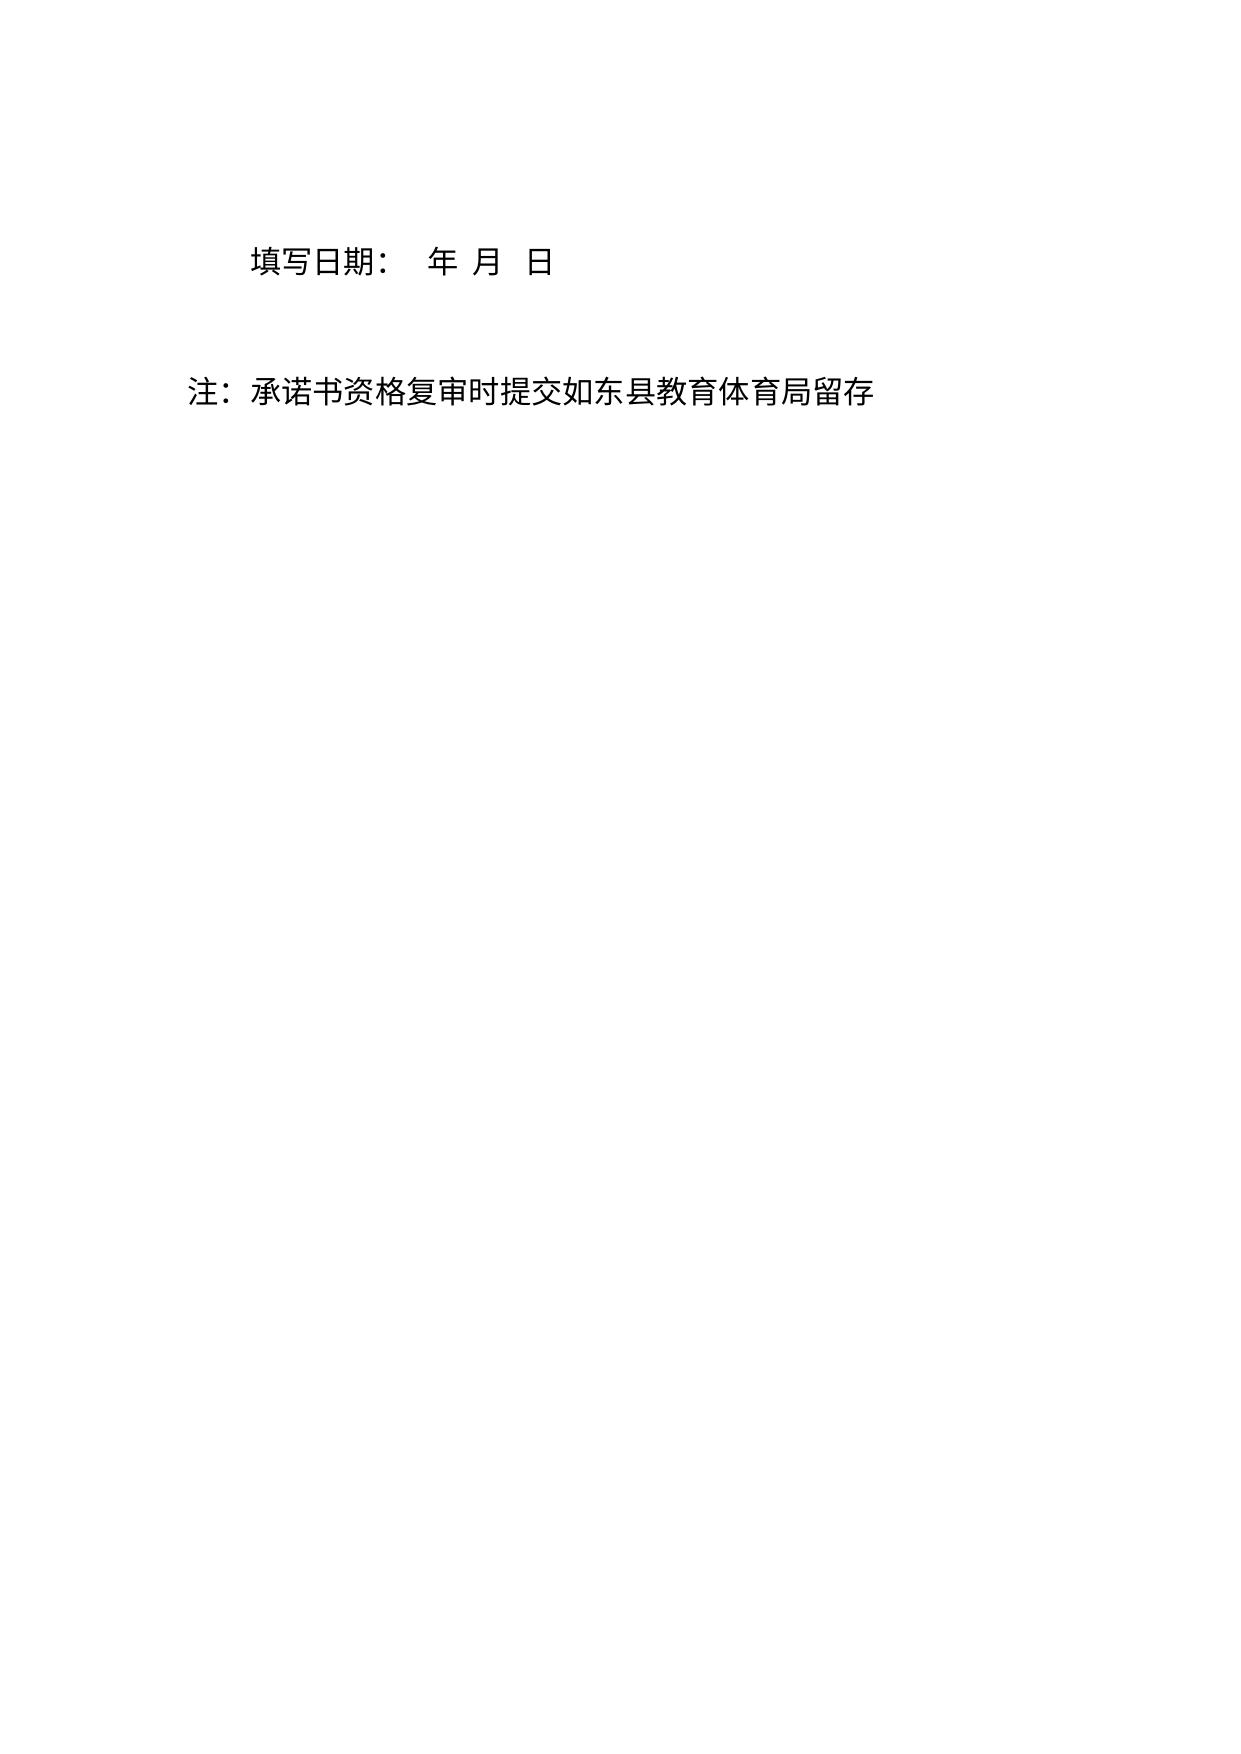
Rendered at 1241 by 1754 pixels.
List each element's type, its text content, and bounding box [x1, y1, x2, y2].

text 注：承诺书资格复审时提交如东县教育体育局留存 [187, 357, 1053, 422]
text 填写日期： 年 月 日 [187, 227, 1053, 292]
